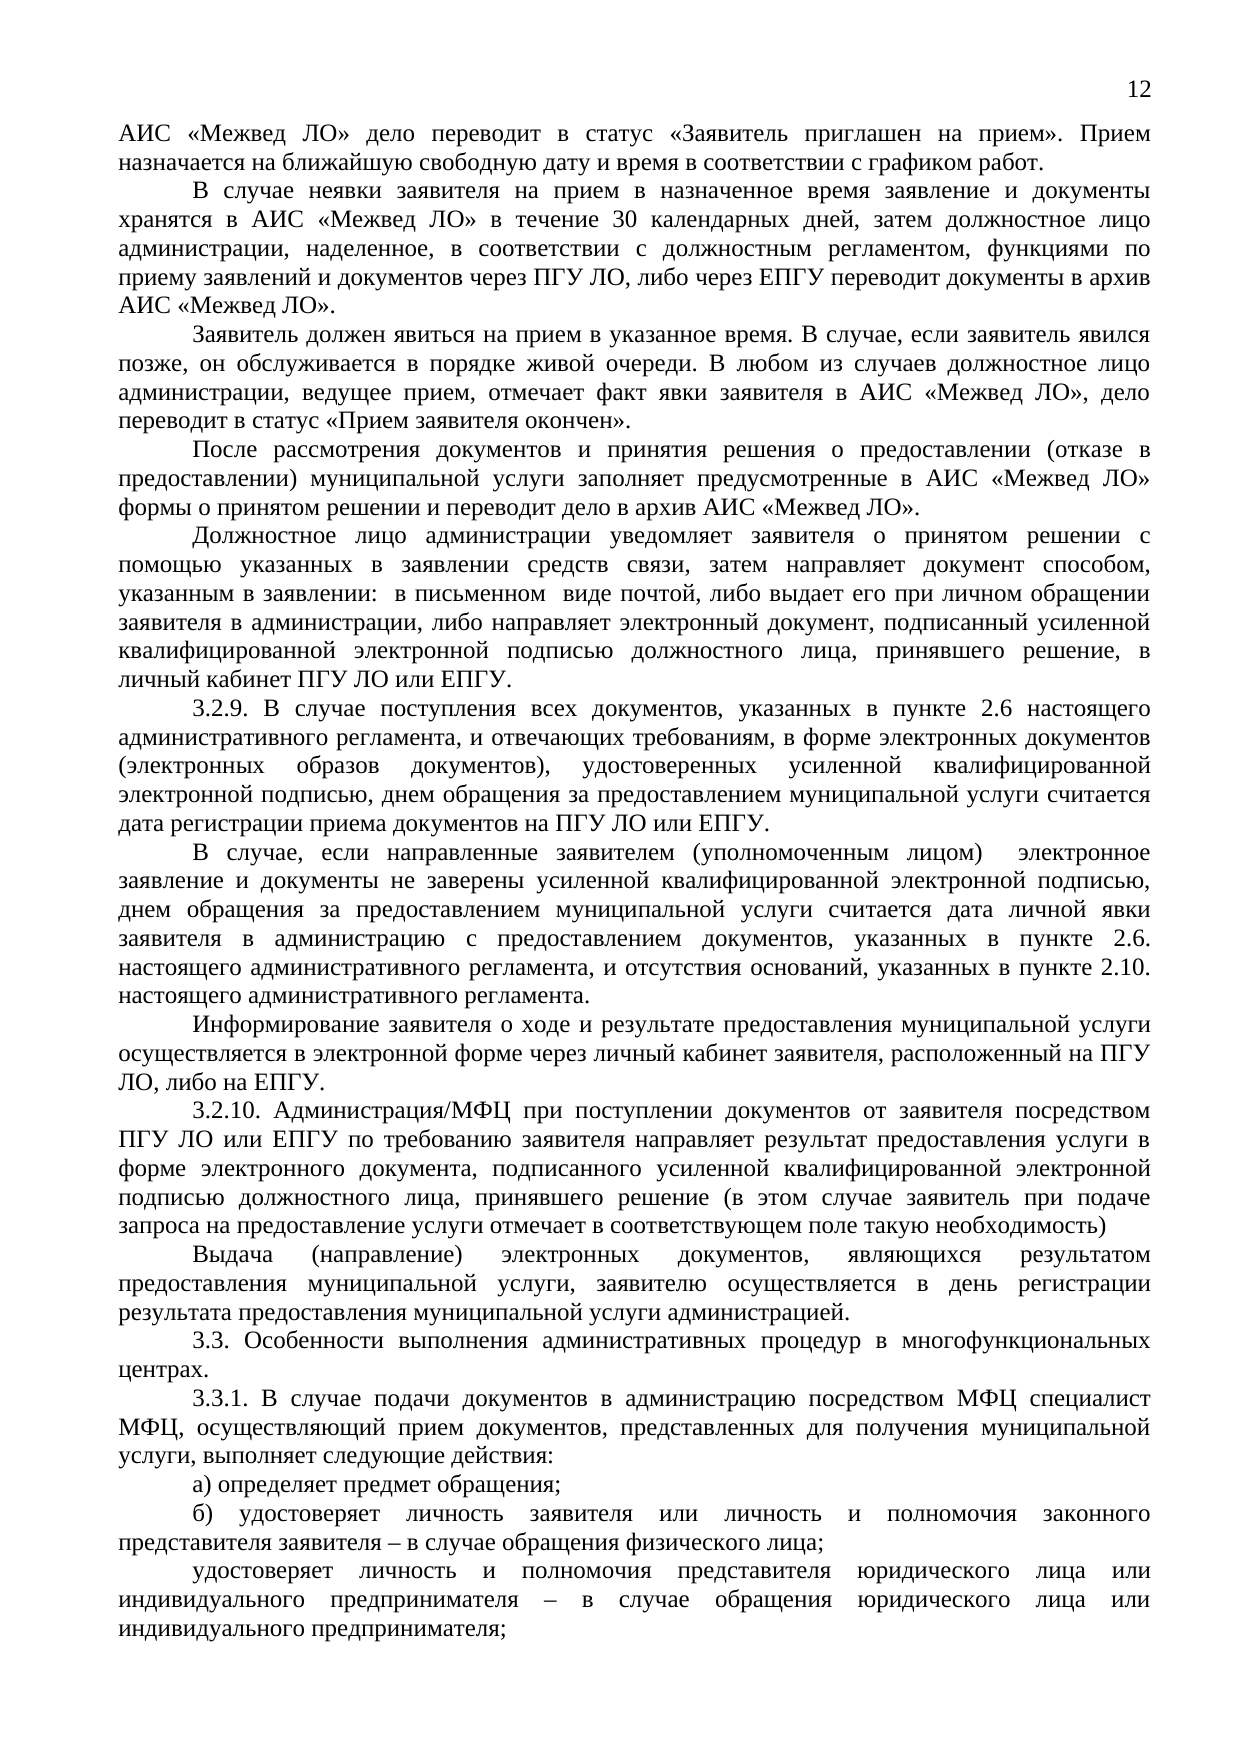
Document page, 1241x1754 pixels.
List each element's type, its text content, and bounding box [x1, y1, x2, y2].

text 3.2.9. В случае поступления всех документов, указанных в пункте 2.6 настоящего административного регламента, и отвечающих требованиям, в форме электронных документов (электронных образов документов), удостоверенных усиленной квалифицированной электронной подписью, днем обращения за предоставлением муниципальной услуги считается дата регистрации приема документов на ПГУ ЛО или ЕПГУ. [118, 693, 1152, 837]
text б) удостоверяет личность заявителя или личность и полномочия законного представителя заявителя – в случае обращения физического лица; [118, 1498, 1152, 1556]
text а) определяет предмет обращения; [118, 1469, 1152, 1498]
text удостоверяет личность и полномочия представителя юридического лица или индивидуального предпринимателя – в случае обращения юридического лица или индивидуального предпринимателя; [118, 1556, 1152, 1642]
text В случае неявки заявителя на прием в назначенное время заявление и документы хранятся в АИС «Межвед ЛО» в течение 30 календарных дней, затем должностное лицо администрации, наделенное, в соответствии с должностным регламентом, функциями по приему заявлений и документов через ПГУ ЛО, либо через ЕПГУ переводит документы в архив АИС «Межвед ЛО». [118, 176, 1152, 319]
text 3.2.10. Администрация/МФЦ при поступлении документов от заявителя посредством ПГУ ЛО или ЕПГУ по требованию заявителя направляет результат предоставления услуги в форме электронного документа, подписанного усиленной квалифицированной электронной подписью должностного лица, принявшего решение (в этом случае заявитель при подаче запроса на предоставление услуги отмечает в соответствующем поле такую необходимость) [118, 1096, 1152, 1239]
text В случае, если направленные заявителем (уполномоченным лицом) электронное заявление и документы не заверены усиленной квалифицированной электронной подписью, днем обращения за предоставлением муниципальной услуги считается дата личной явки заявителя в администрацию с предоставлением документов, указанных в пункте 2.6. настоящего административного регламента, и отсутствия оснований, указанных в пункте 2.10. настоящего административного регламента. [118, 837, 1152, 1009]
text 3.3. Особенности выполнения административных процедур в многофункциональных центрах. [118, 1326, 1152, 1383]
text Информирование заявителя о ходе и результате предоставления муниципальной услуги осуществляется в электронной форме через личный кабинет заявителя, расположенный на ПГУ ЛО, либо на ЕПГУ. [118, 1009, 1152, 1096]
text Заявитель должен явиться на прием в указанное время. В случае, если заявитель явился позже, он обслуживается в порядке живой очереди. В любом из случаев должностное лицо администрации, ведущее прием, отмечает факт явки заявителя в АИС «Межвед ЛО», дело переводит в статус «Прием заявителя окончен». [118, 319, 1152, 434]
text Должностное лицо администрации уведомляет заявителя о принятом решении с помощью указанных в заявлении средств связи, затем направляет документ способом, указанным в заявлении: в письменном виде почтой, либо выдает его при личном обращении заявителя в администрации, либо направляет электронный документ, подписанный усиленной квалифицированной электронной подписью должностного лица, принявшего решение, в личный кабинет ПГУ ЛО или ЕПГУ. [118, 521, 1152, 693]
text 3.3.1. В случае подачи документов в администрацию посредством МФЦ специалист МФЦ, осуществляющий прием документов, представленных для получения муниципальной услуги, выполняет следующие действия: [118, 1383, 1152, 1469]
text Выдача (направление) электронных документов, являющихся результатом предоставления муниципальной услуги, заявителю осуществляется в день регистрации результата предоставления муниципальной услуги администрацией. [118, 1239, 1152, 1326]
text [118, 118, 1152, 176]
text После рассмотрения документов и принятия решения о предоставлении (отказе в предоставлении) муниципальной услуги заполняет предусмотренные в АИС «Межвед ЛО» формы о принятом решении и переводит дело в архив АИС «Межвед ЛО». [118, 434, 1152, 521]
